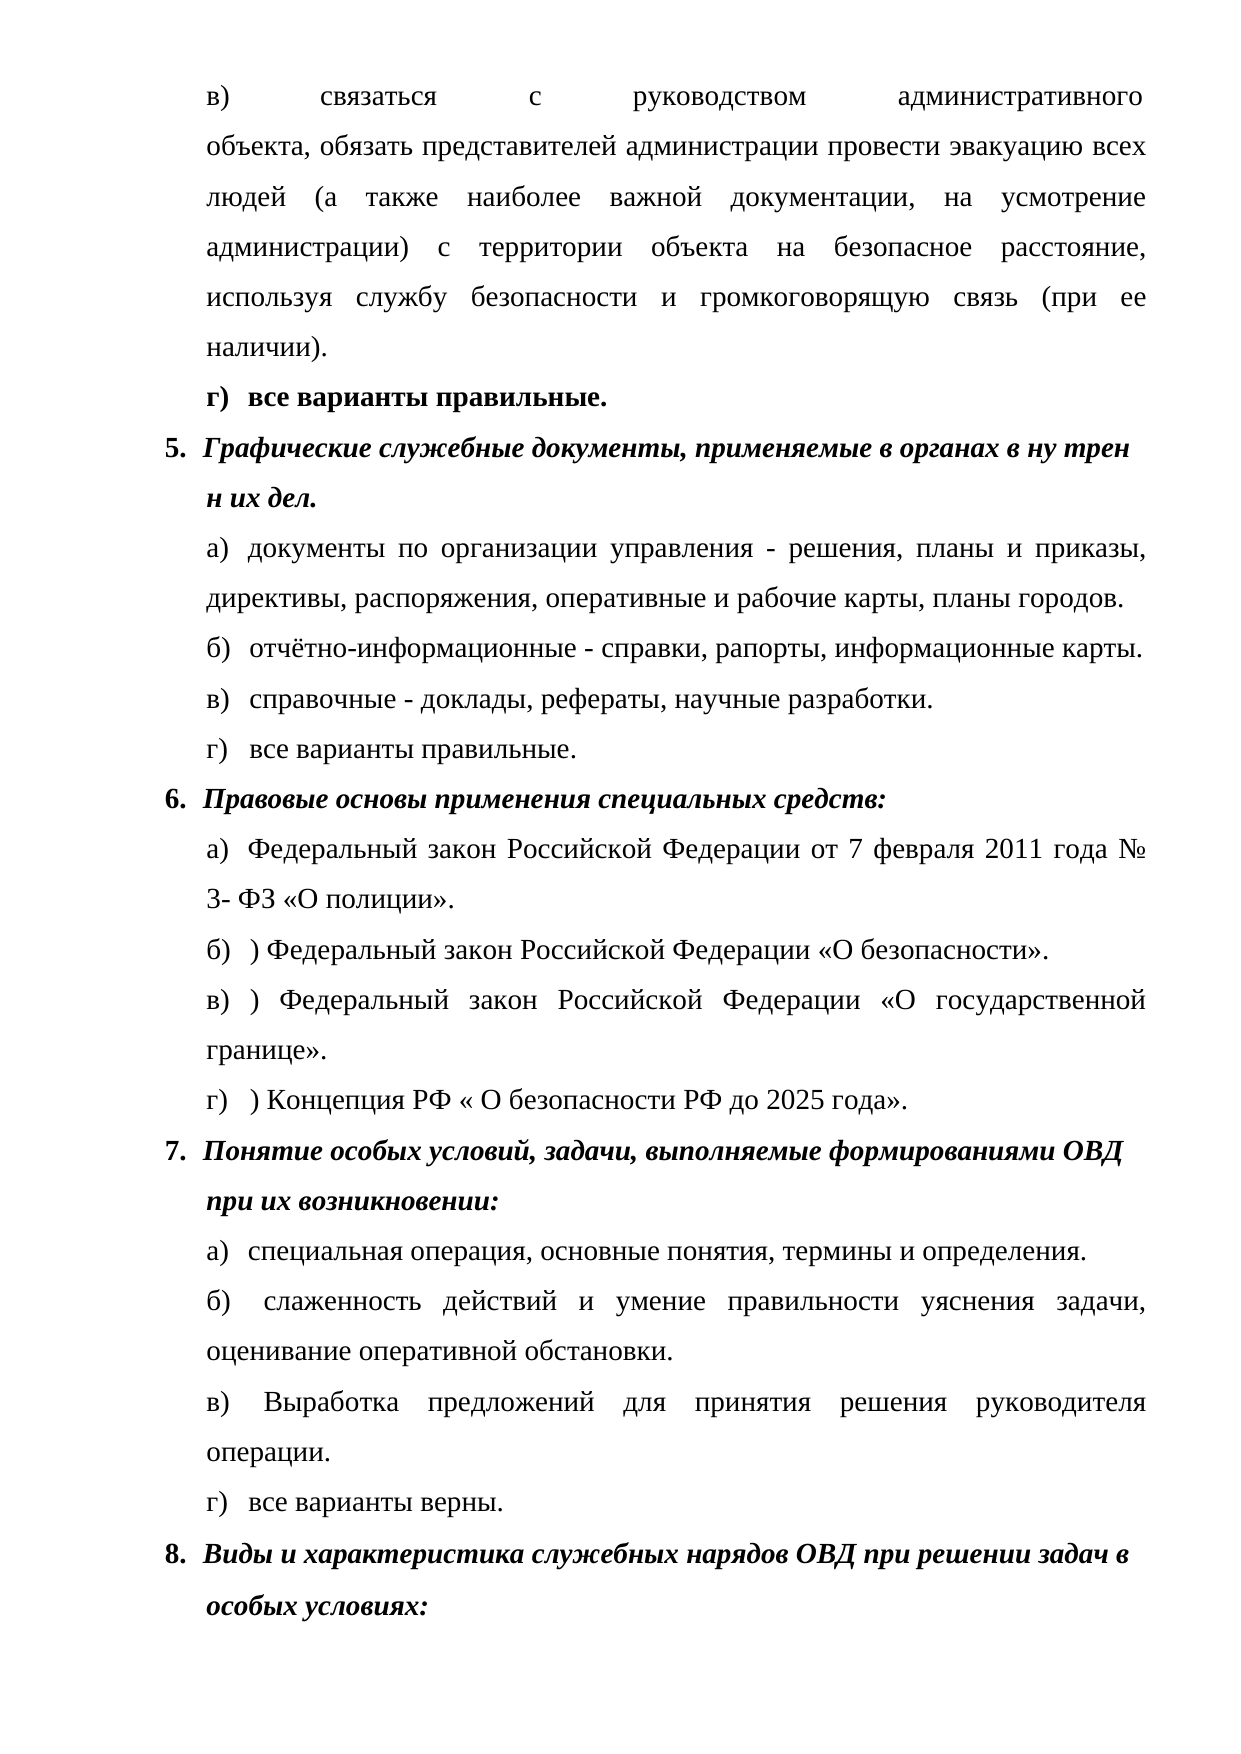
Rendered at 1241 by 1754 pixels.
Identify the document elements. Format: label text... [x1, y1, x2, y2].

list Понятие особых условий, задачи, выполняемые формированиями ОВД при их возникновении: [164, 1120, 1147, 1220]
text а) специальная операция, основные понятия, термины и определения. [206, 1220, 1147, 1271]
text г) ) Концепция РФ « О безопасности РФ до 2025 года». [206, 1070, 1147, 1120]
list Правовые основы применения специальных средств: [164, 768, 1147, 819]
text б) слаженность действий и умение правильности уяснения задачи, оценивание оперативной обстановки. [206, 1271, 1147, 1371]
text объекта, обязать представителей администрации провести эвакуацию всех людей (а также наиболее важной документации, на усмотрение администрации) с территории объекта на безопасное расстояние, используя службу безопасности и громкоговорящую связь (при ее наличии). [206, 116, 1147, 367]
text г) все варианты правильные. [206, 718, 1147, 768]
text в) справочные - доклады, рефераты, научные разработки. [206, 668, 1147, 718]
text а) Федеральный закон Российской Федерации от 7 февраля 2011 года № 3- ФЗ «О полиции». [206, 819, 1147, 919]
text в) Выработка предложений для принятия решения руководителя операции. [206, 1371, 1147, 1471]
text в) ) Федеральный закон Российской Федерации «О государственной границе». [206, 969, 1147, 1070]
text б) ) Федеральный закон Российской Федерации «О безопасности». [206, 919, 1147, 969]
text а) документы по организации управления - решения, планы и приказы, директивы, распоряжения, оперативные и рабочие карты, планы городов. [206, 517, 1147, 618]
list Графические служебные документы, применяемые в органах в ну трен н их дел. [164, 417, 1147, 517]
list Виды и характеристика служебных нарядов ОВД при решении задач в особых условиях: [164, 1522, 1147, 1626]
text г) все варианты верны. [206, 1471, 1147, 1522]
text б) отчётно-информационные - справки, рапорты, информационные карты. [206, 618, 1147, 668]
text в) связаться с руководством административного [206, 66, 1147, 116]
text г) все варианты правильные. [206, 367, 1147, 417]
